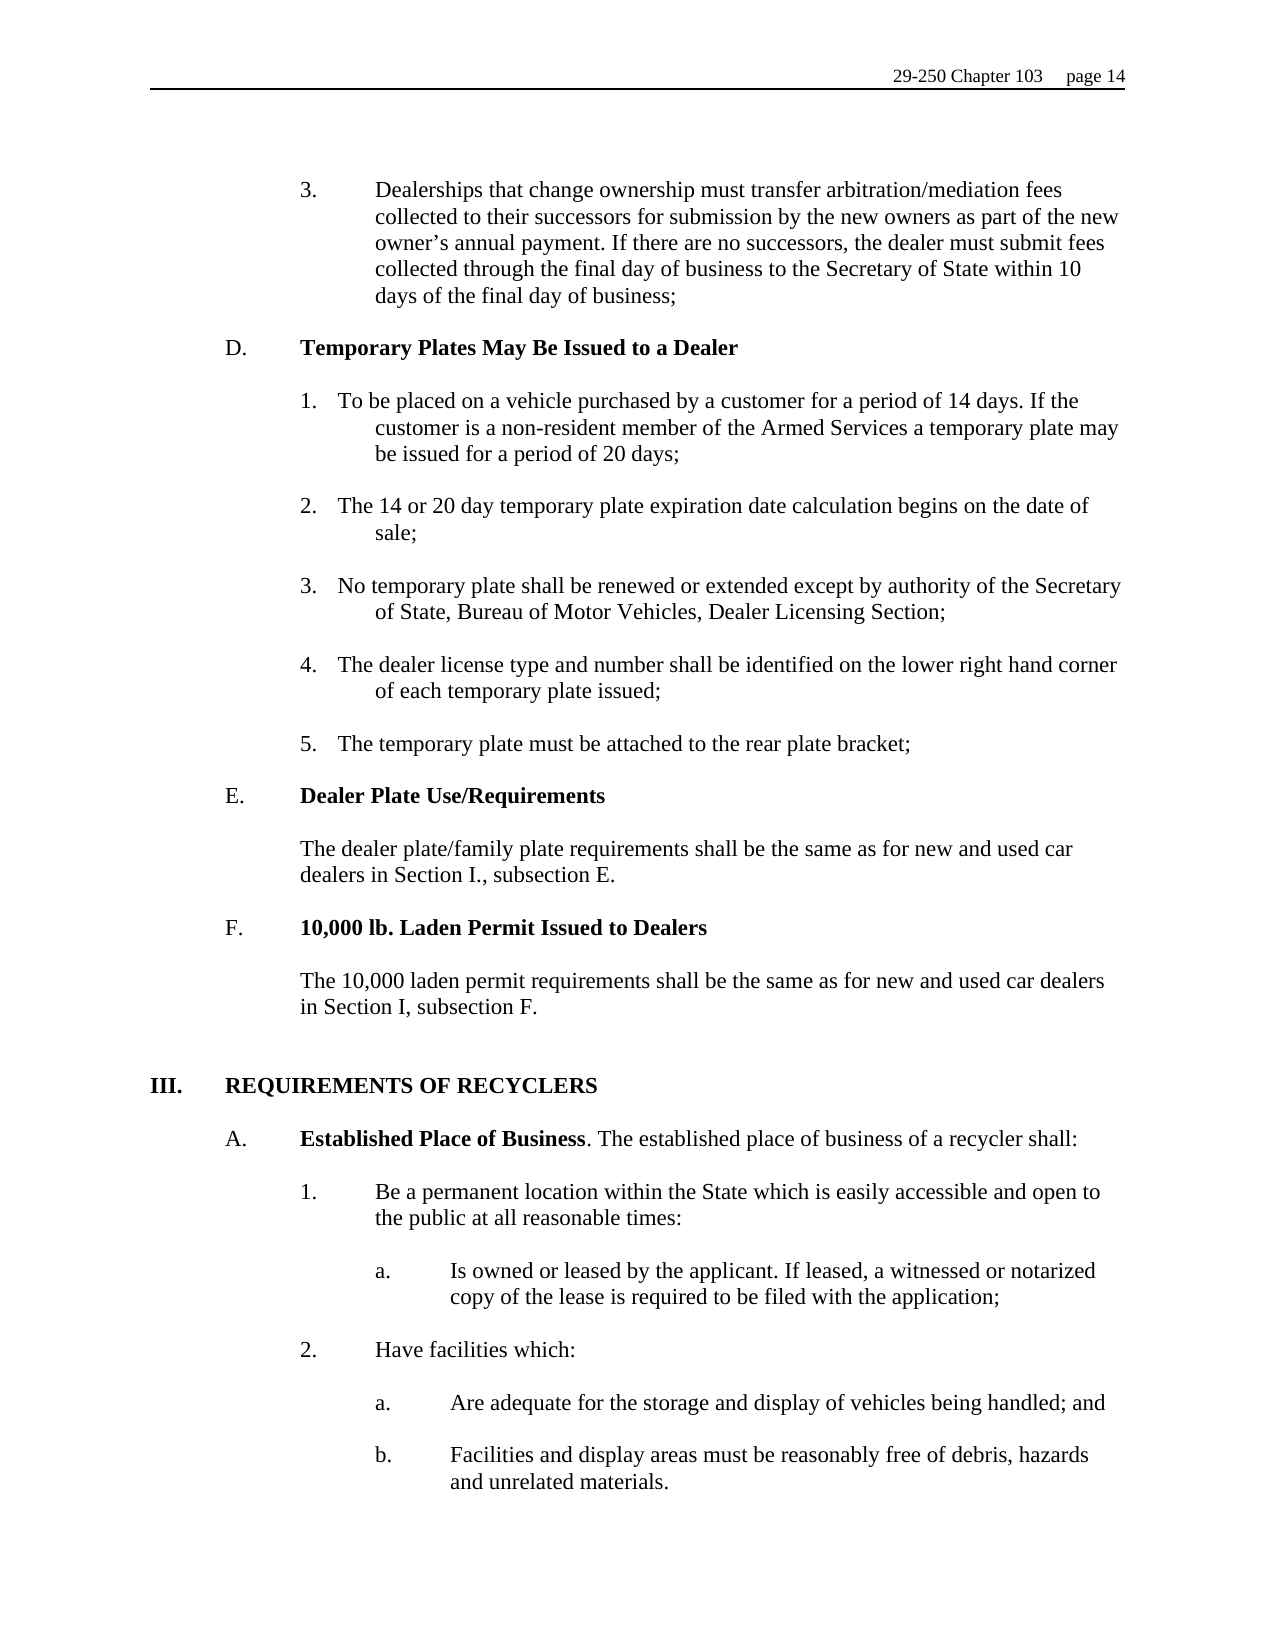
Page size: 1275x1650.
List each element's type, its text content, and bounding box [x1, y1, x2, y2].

text F. 10,000 lb. Laden Permit Issued to Dealers [225, 914, 1125, 941]
text III. REQUIREMENTS OF RECYCLERS [150, 1072, 1125, 1099]
text b. Facilities and display areas must be reasonably free of debris, hazards and unrelated materials. [150, 1441, 1125, 1494]
list To be placed on a vehicle purchased by a customer for a period of 14 days. If the customer is a non-resident member of the Armed Services a temporary plate may be issued for a period of 20 days; [300, 387, 1125, 466]
text 2. Have facilities which: [150, 1336, 1125, 1362]
list The temporary plate must be attached to the rear plate bracket; [300, 730, 1125, 756]
text 1. Be a permanent location within the State which is easily accessible and open to the public at all reasonable times: [150, 1178, 1125, 1231]
text a. Are adequate for the storage and display of vehicles being handled; and [150, 1389, 1125, 1415]
list Dealer Plate Use/Requirements [225, 782, 1125, 809]
list The 14 or 20 day temporary plate expiration date calculation begins on the date of sale; [300, 493, 1125, 545]
list No temporary plate shall be renewed or extended except by authority of the Secretary of State, Bureau of Motor Vehicles, Dealer Licensing Section; [300, 572, 1125, 624]
text A. Established Place of Business. The established place of business of a recycler shall: [150, 1125, 1125, 1151]
text 3. Dealerships that change ownership must transfer arbitration/mediation fees collected to their successors for submission by the new owners as part of the new owner’s annual payment. If there are no successors, the dealer must submit fees collected through the final day of business to the Secretary of State within 10 days of the final day of business; [150, 176, 1125, 308]
list The dealer license type and number shall be identified on the lower right hand corner of each temporary plate issued; [300, 651, 1125, 703]
text The dealer plate/family plate requirements shall be the same as for new and used car dealers in Section I., subsection E. [150, 835, 1125, 888]
list Is owned or leased by the applicant. If leased, a witnessed or notarized copy of the lease is required to be filed with the application; [375, 1257, 1125, 1309]
text D. Temporary Plates May Be Issued to a Dealer [225, 334, 1125, 361]
text The 10,000 laden permit requirements shall be the same as for new and used car dealers in Section I, subsection F. [300, 967, 1125, 1020]
